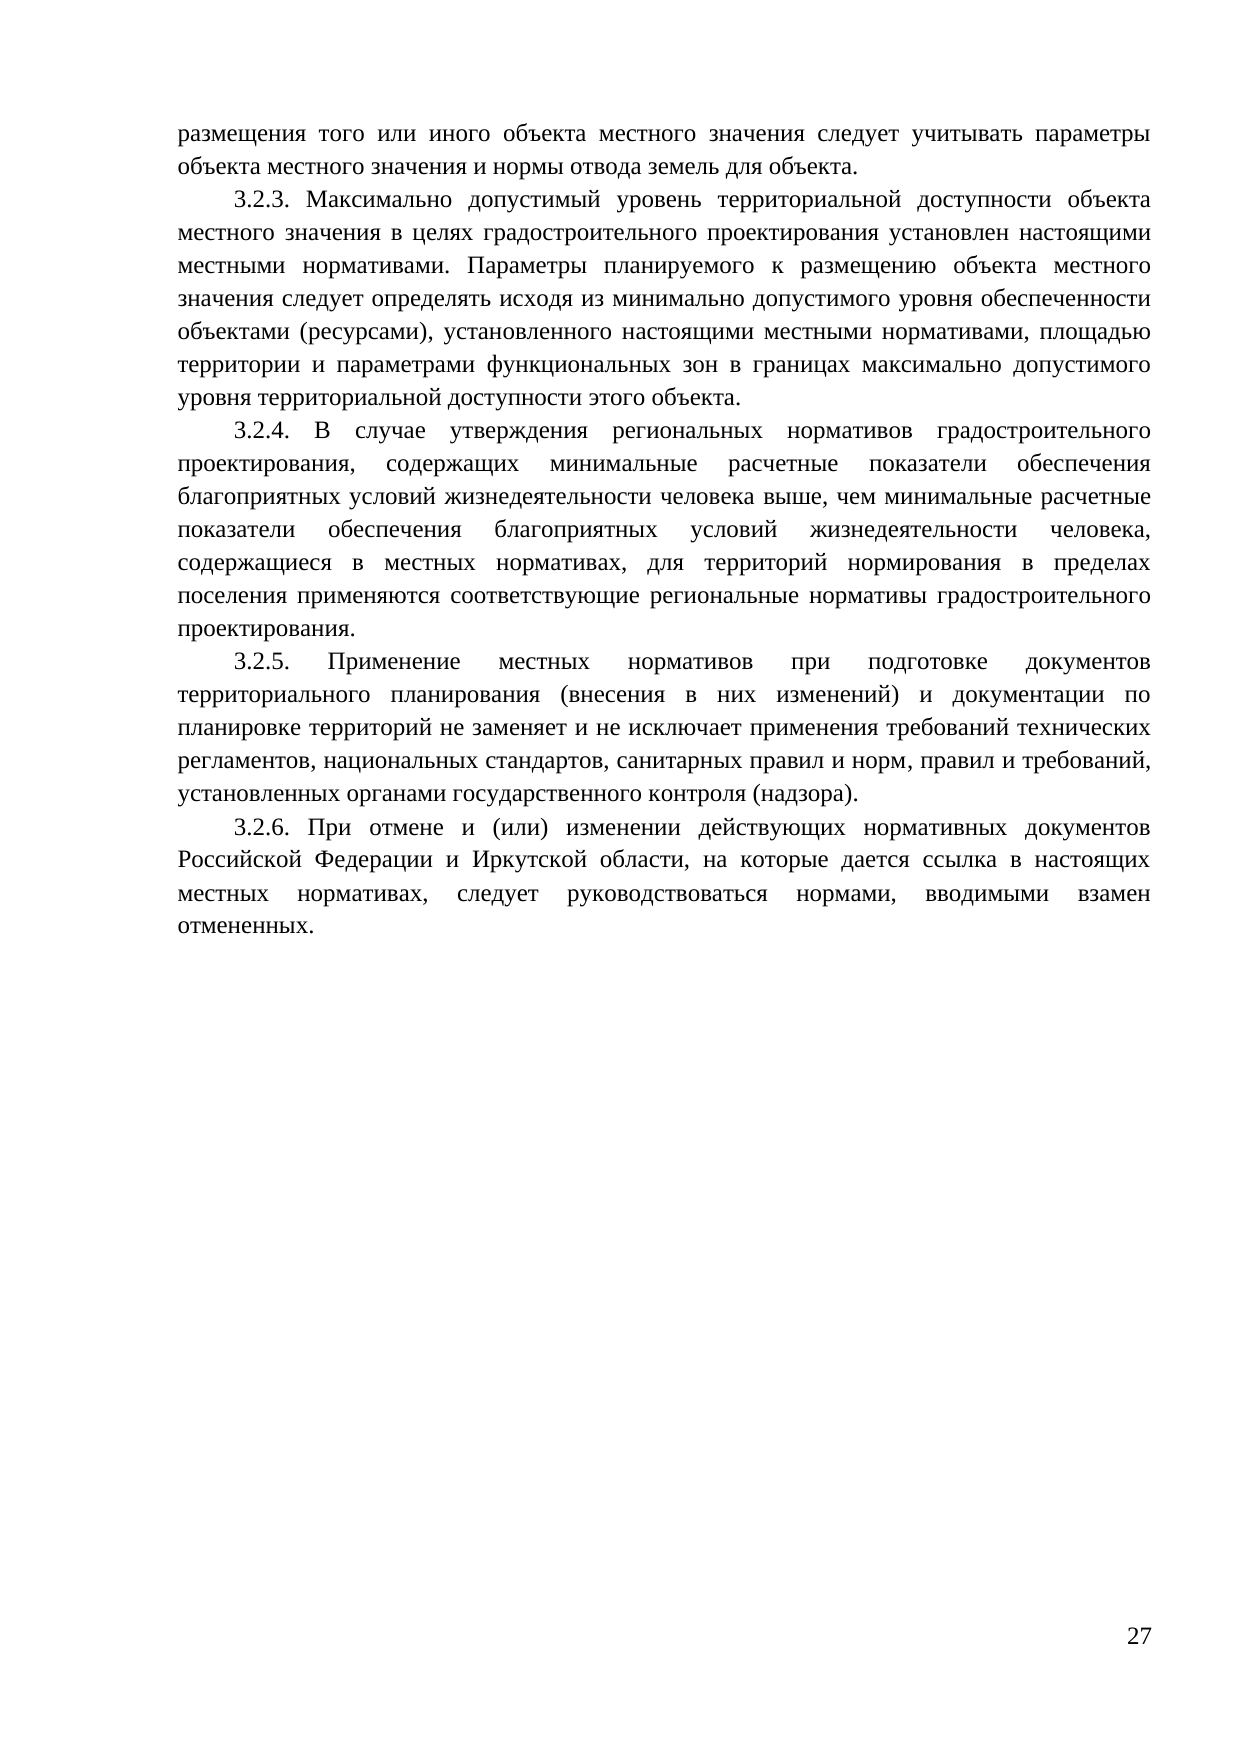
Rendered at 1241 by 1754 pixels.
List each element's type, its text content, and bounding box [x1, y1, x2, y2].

text 3.2.3. Максимально допустимый уровень территориальной доступности объекта местного значения в целях градостроительного проектирования установлен настоящими местными нормативами. Параметры планируемого к размещению объекта местного значения следует определять исходя из минимально допустимого уровня обеспеченности объектами (ресурсами), установленного настоящими местными нормативами, площадью территории и параметрами функциональных зон в границах максимально допустимого уровня территориальной доступности этого объекта. [177, 184, 1152, 411]
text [177, 118, 1152, 180]
text 3.2.5. Применение местных нормативов при подготовке документов территориального планирования (внесения в них изменений) и документации по планировке территорий не заменяет и не исключает применения требований технических регламентов, национальных стандартов, санитарных правил и норм, правил и требований, установленных органами государственного контроля (надзора). [177, 646, 1152, 807]
text 3.2.6. При отмене и (или) изменении действующих нормативных документов Российской Федерации и Иркутской области, на которые дается ссылка в настоящих местных нормативах, следует руководствоваться нормами, вводимыми взамен отмененных. [177, 812, 1152, 939]
text 3.2.4. В случае утверждения региональных нормативов градостроительного проектирования, содержащих минимальные расчетные показатели обеспечения благоприятных условий жизнедеятельности человека выше, чем минимальные расчетные показатели обеспечения благоприятных условий жизнедеятельности человека, содержащиеся в местных нормативах, для территорий нормирования в пределах поселения применяются соответствующие региональные нормативы градостроительного проектирования. [177, 415, 1152, 642]
